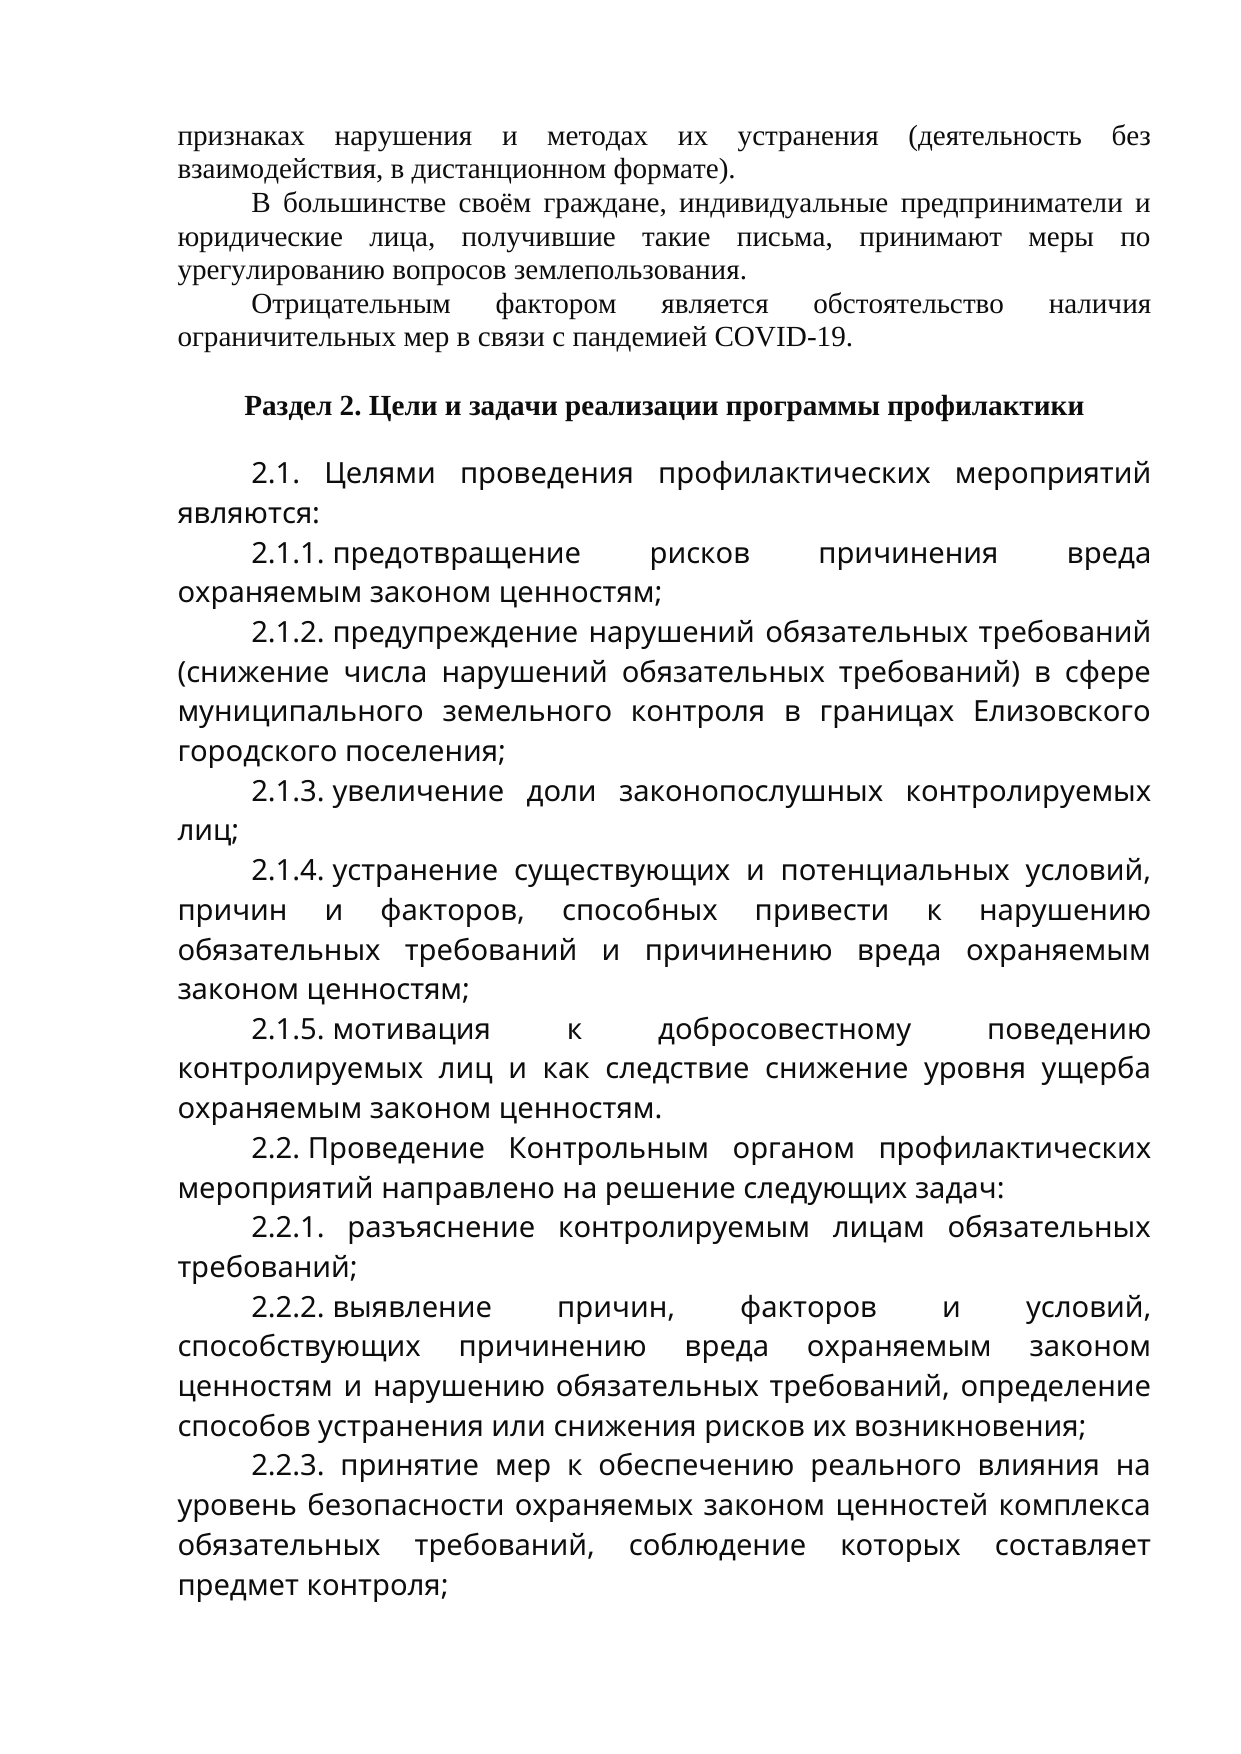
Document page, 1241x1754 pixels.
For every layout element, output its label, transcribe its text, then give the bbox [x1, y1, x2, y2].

text В большинстве своём граждане, индивидуальные предприниматели и юридические лица, получившие такие письма, принимают меры по урегулированию вопросов землепользования. [177, 185, 1152, 286]
text 2.1.1. предотвращение рисков причинения вреда охраняемым законом ценностям; [177, 532, 1152, 611]
text 2.1.3. увеличение доли законопослушных контролируемых лиц; [177, 770, 1152, 849]
text 2.2. Проведение Контрольным органом профилактических мероприятий направлено на решение следующих задач: [177, 1127, 1152, 1207]
text 2.2.1. разъяснение контролируемым лицам обязательных требований; [177, 1207, 1152, 1286]
text 2.2.3. принятие мер к обеспечению реального влияния на уровень безопасности охраняемых законом ценностей комплекса обязательных требований, соблюдение которых составляет предмет контроля; [177, 1445, 1152, 1603]
text 2.1. Целями проведения профилактических мероприятий являются: [177, 452, 1152, 532]
subtitle Раздел 2. Цели и задачи реализации программы профилактики [177, 391, 1152, 422]
text Отрицательным фактором является обстоятельство наличия ограничительных мер в связи с пандемией COVID-19. [177, 286, 1152, 353]
text 2.2.2. выявление причин, факторов и условий, способствующих причинению вреда охраняемым законом ценностям и нарушению обязательных требований, определение способов устранения или снижения рисков их возникновения; [177, 1286, 1152, 1445]
text 2.1.4. устранение существующих и потенциальных условий, причин и факторов, способных привести к нарушению обязательных требований и причинению вреда охраняемым законом ценностям; [177, 849, 1152, 1008]
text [177, 118, 1152, 185]
text 2.1.2. предупреждение нарушений обязательных требований (снижение числа нарушений обязательных требований) в сфере муниципального земельного контроля в границах Елизовского городского поселения; [177, 611, 1152, 770]
text 2.1.5. мотивация к добросовестному поведению контролируемых лиц и как следствие снижение уровня ущерба охраняемым законом ценностям. [177, 1008, 1152, 1127]
